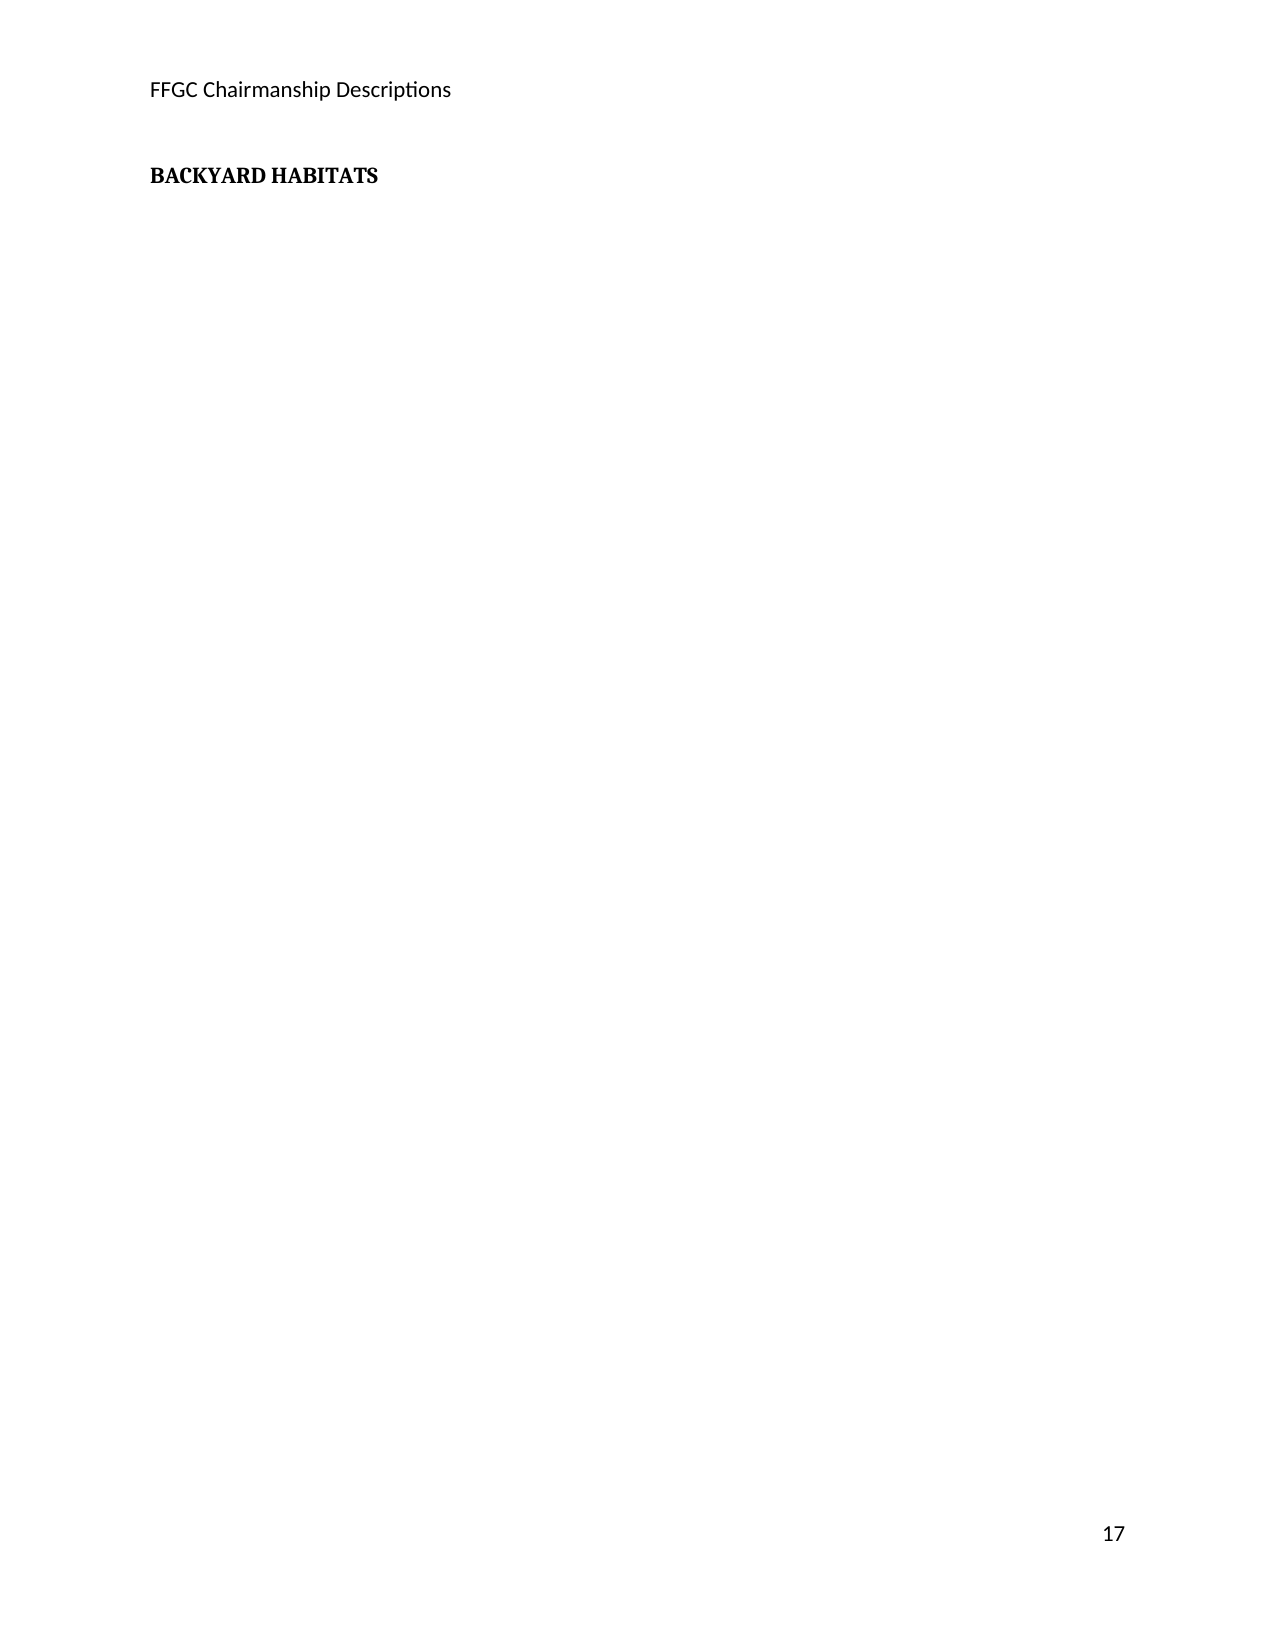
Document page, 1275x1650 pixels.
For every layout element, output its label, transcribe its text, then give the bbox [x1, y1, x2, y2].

subtitle BACKYARD HABITATS [150, 162, 1125, 189]
